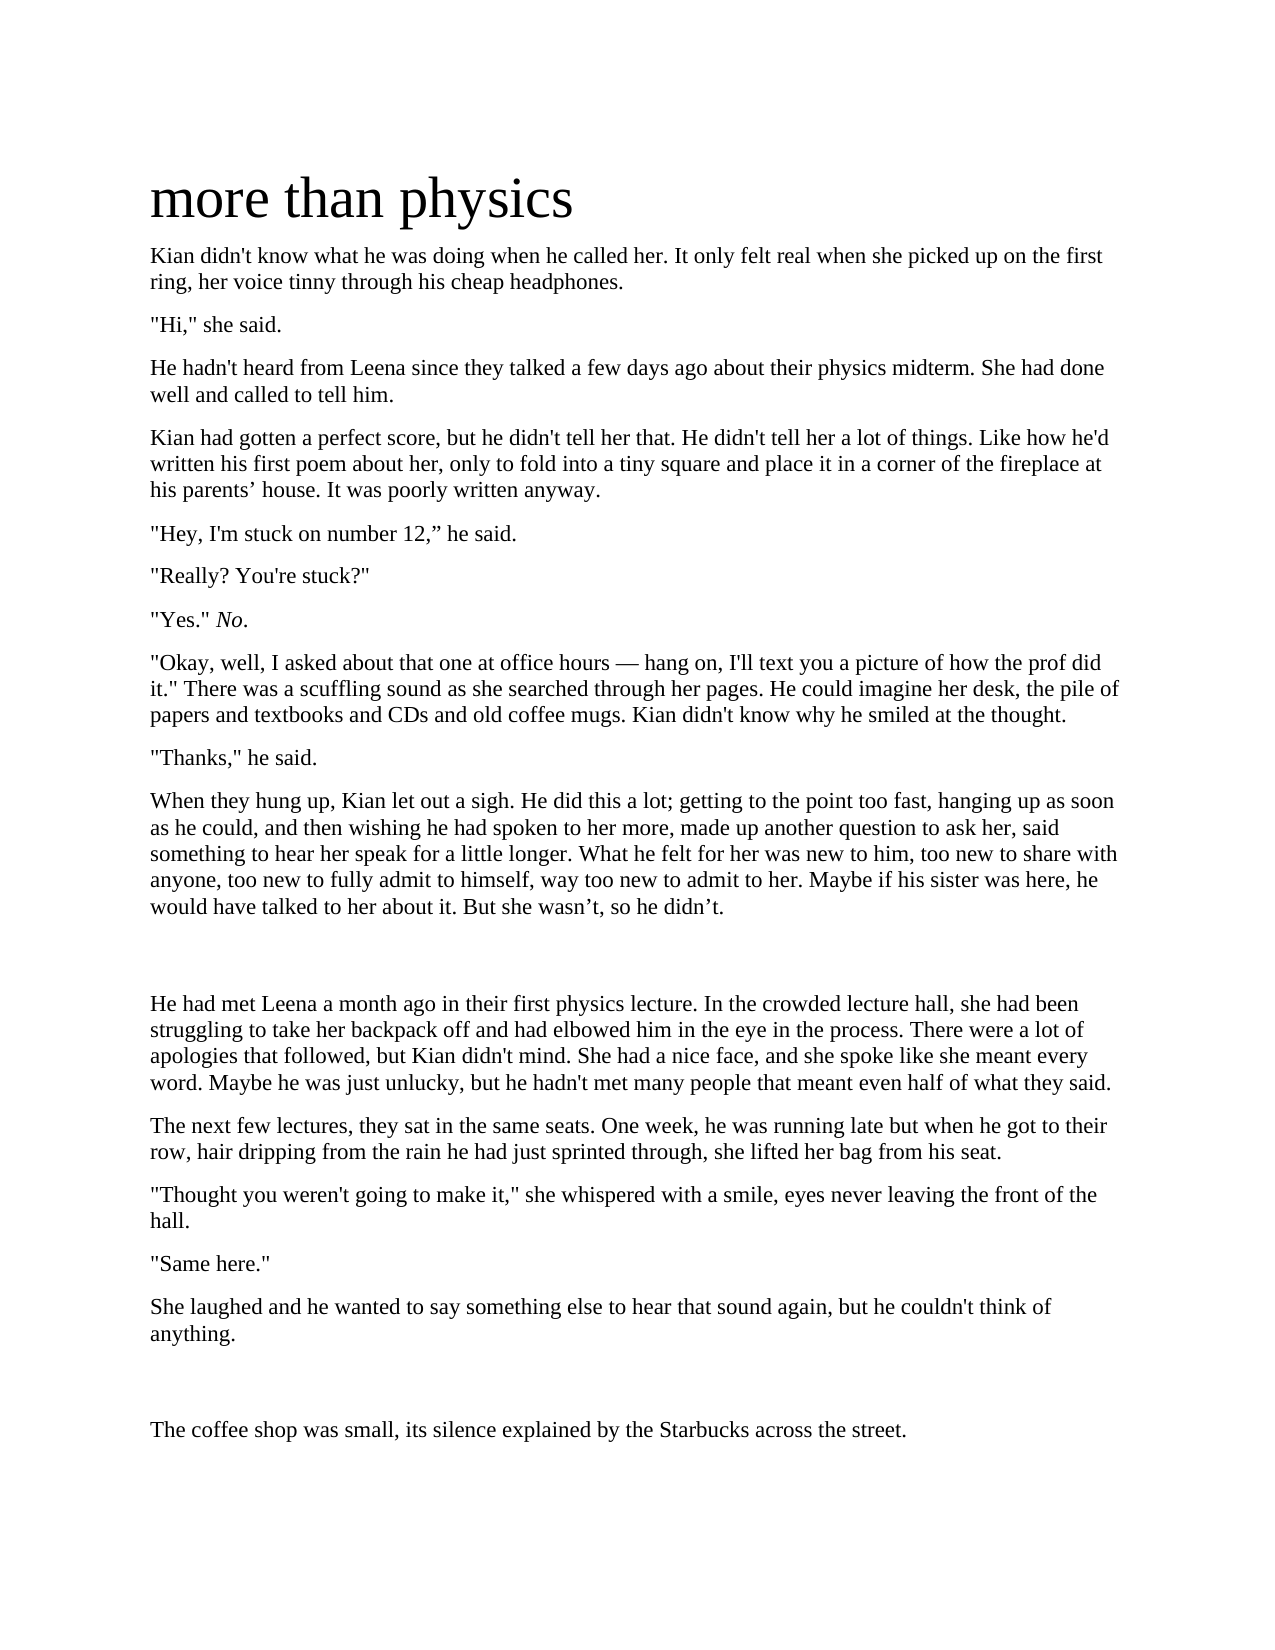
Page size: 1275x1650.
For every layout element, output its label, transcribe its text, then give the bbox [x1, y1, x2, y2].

text "Thought you weren't going to make it," she whispered with a smile, eyes never leaving the front of the hall. [150, 1181, 1125, 1234]
text He hadn't heard from Leena since they talked a few days ago about their physics midterm. She had done well and called to tell him. [150, 354, 1125, 407]
text When they hung up, Kian let out a sigh. He did this a lot; getting to the point too fast, hanging up as soon as he could, and then wishing he had spoken to her more, made up another question to ask her, said something to hear her speak for a little longer. What he felt for her was new to him, too new to share with anyone, too new to fully admit to himself, way too new to admit to her. Maybe if his sister was here, he would have talked to her about it. But she wasn’t, so he didn’t. [150, 787, 1125, 919]
text more than physics [150, 162, 1125, 229]
text "Yes." No. [150, 606, 1125, 632]
text "Hi," she said. [150, 311, 1125, 338]
text "Really? You're stuck?" [150, 563, 1125, 589]
text She laughed and he wanted to say something else to hear that sound again, but he couldn't think of anything. [150, 1293, 1125, 1346]
text "Thanks," he said. [150, 744, 1125, 771]
text "Hey, I'm stuck on number 12,” he said. [150, 519, 1125, 546]
text The next few lectures, they sat in the same seats. One week, he was running late but when he got to their row, hair dripping from the rain he had just sprinted through, she lifted her bag from his seat. [150, 1112, 1125, 1164]
text The coffee shop was small, its silence explained by the Starbucks across the street. [150, 1417, 1125, 1443]
text Kian didn't know what he was doing when he called her. It only felt real when she picked up on the first ring, her voice tinny through his cheap headphones. [150, 242, 1125, 295]
text "Okay, well, I asked about that one at office hours — hang on, I'll text you a picture of how the prof did it." There was a scuffling sound as she searched through her pages. He could imagine her desk, the pile of papers and textbooks and CDs and old coffee mugs. Kian didn't know why he smiled at the thought. [150, 649, 1125, 728]
text Kian had gotten a perfect score, but he didn't tell her that. He didn't tell her a lot of things. Like how he'd written his first poem about her, only to fold into a tiny square and place it in a corner of the fireplace at his parents’ house. It was poorly written anyway. [150, 424, 1125, 503]
text "Same here." [150, 1250, 1125, 1277]
text He had met Leena a month ago in their first physics lecture. In the crowded lecture hall, she had been struggling to take her backpack off and had elbowed him in the eye in the process. There were a lot of apologies that followed, but Kian didn't mind. She had a nice face, and she spoke like she meant every word. Maybe he was just unlucky, but he hadn't met many people that meant even half of what they said. [150, 989, 1125, 1095]
